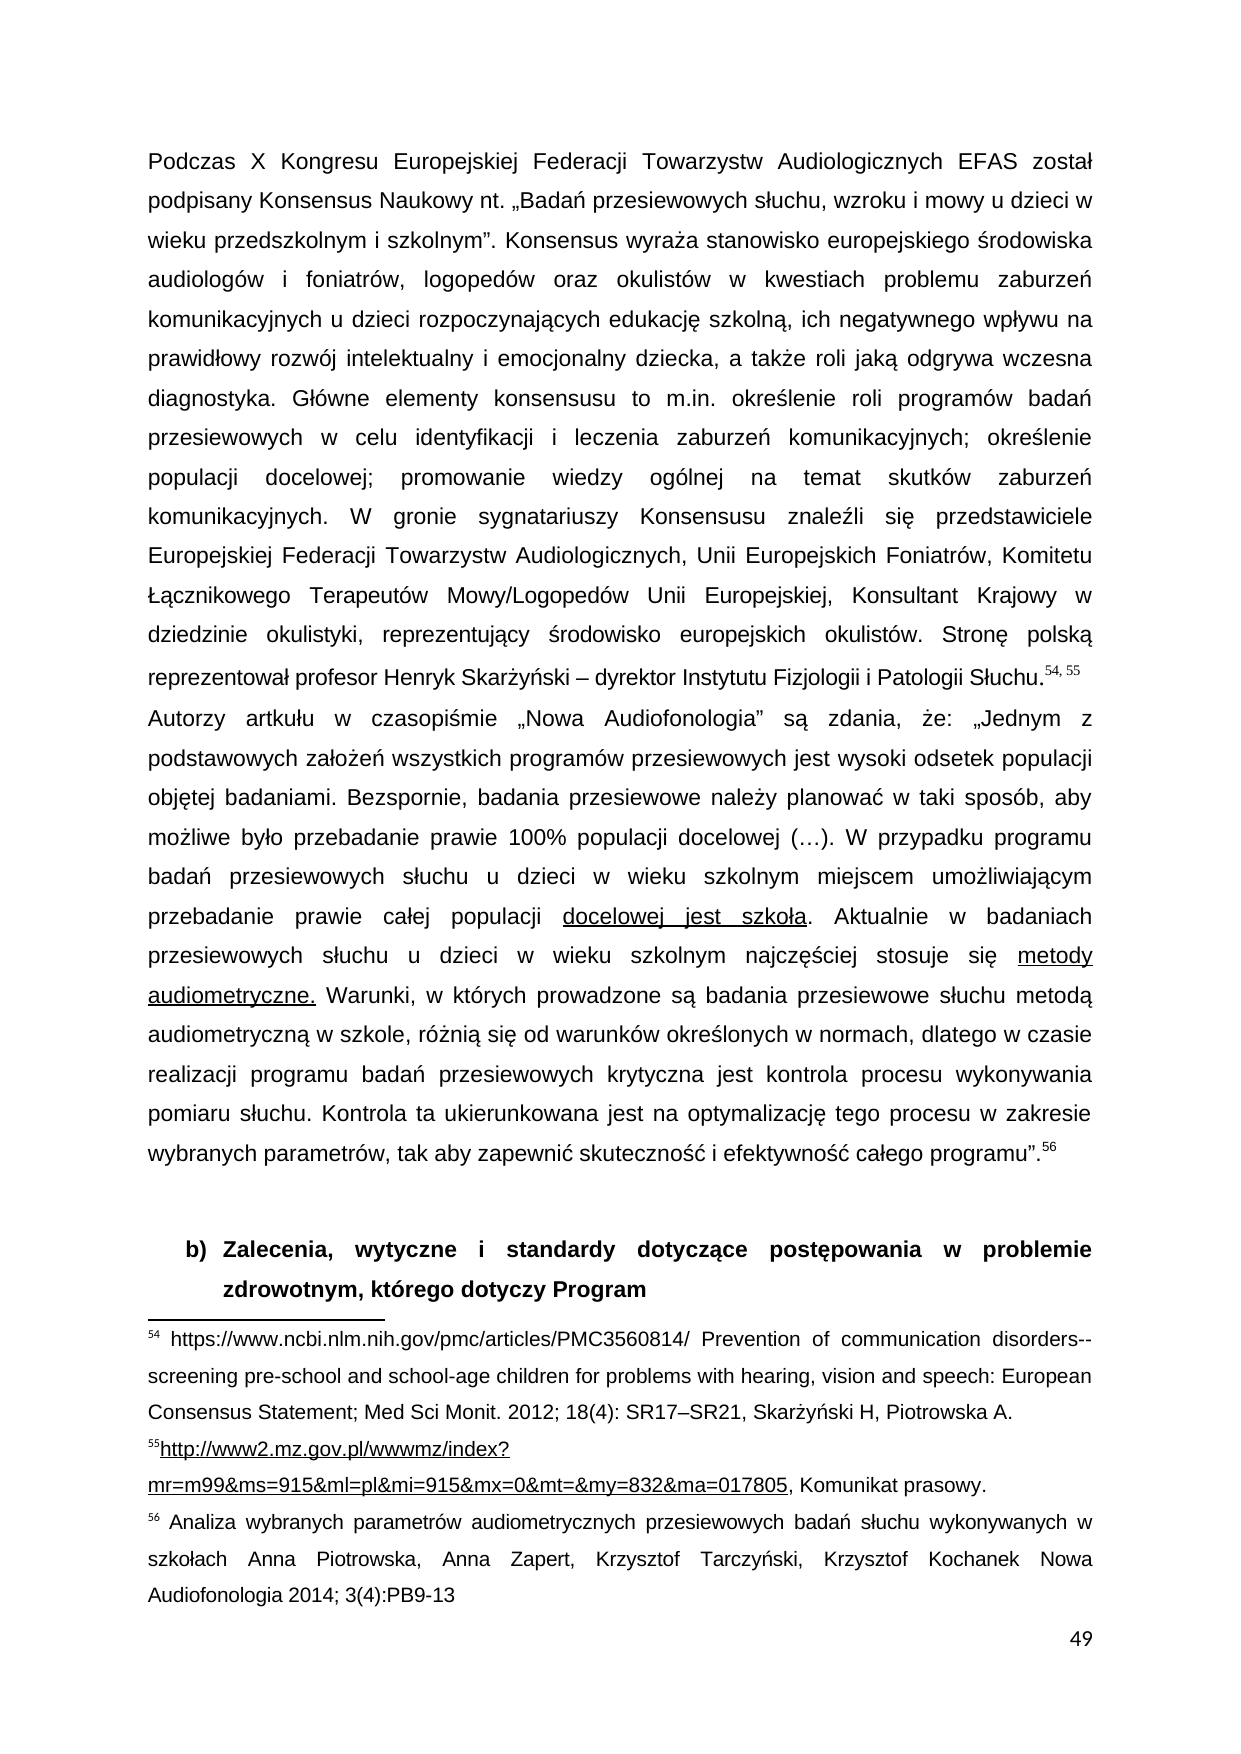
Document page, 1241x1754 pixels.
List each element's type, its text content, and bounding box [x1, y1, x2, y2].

text Podczas X Kongresu Europejskiej Federacji Towarzystw Audiologicznych EFAS został podpisany Konsensus Naukowy nt. „Badań przesiewowych słuchu, wzroku i mowy u dzieci w wieku przedszkolnym i szkolnym”. Konsensus wyraża stanowisko europejskiego środowiska audiologów i foniatrów, logopedów oraz okulistów w kwestiach problemu zaburzeń komunikacyjnych u dzieci rozpoczynających edukację szkolną, ich negatywnego wpływu na prawidłowy rozwój intelektualny i emocjonalny dziecka, a także roli jaką odgrywa wczesna diagnostyka. Główne elementy konsensusu to m.in. określenie roli programów badań przesiewowych w celu identyfikacji i leczenia zaburzeń komunikacyjnych; określenie populacji docelowej; promowanie wiedzy ogólnej na temat skutków zaburzeń komunikacyjnych. W gronie sygnatariuszy Konsensusu znaleźli się przedstawiciele Europejskiej Federacji Towarzystw Audiologicznych, Unii Europejskich Foniatrów, Komitetu Łącznikowego Terapeutów Mowy/Logopedów Unii Europejskiej, Konsultant Krajowy w dziedzinie okulistyki, reprezentujący środowisko europejskich okulistów. Stronę polską reprezentował profesor Henryk Skarżyński – dyrektor Instytutu Fizjologii i Patologii Słuchu., [148, 148, 1093, 691]
list Zalecenia, wytyczne i standardy dotyczące postępowania w problemie zdrowotnym, którego dotyczy Program [185, 1236, 1093, 1302]
text Autorzy artkułu w czasopiśmie „Nowa Audiofonologia” są zdania, że: „Jednym z podstawowych założeń wszystkich programów przesiewowych jest wysoki odsetek populacji objętej badaniami. Bezspornie, badania przesiewowe należy planować w taki sposób, aby możliwe było przebadanie prawie 100% populacji docelowej (…). W przypadku programu badań przesiewowych słuchu u dzieci w wieku szkolnym miejscem umożliwiającym przebadanie prawie całej populacji docelowej jest szkoła. Aktualnie w badaniach przesiewowych słuchu u dzieci w wieku szkolnym najczęściej stosuje się metody audiometryczne. Warunki, w których prowadzone są badania przesiewowe słuchu metodą audiometryczną w szkole, różnią się od warunków określonych w normach, dlatego w czasie realizacji programu badań przesiewowych krytyczna jest kontrola procesu wykonywania pomiaru słuchu. Kontrola ta ukierunkowana jest na optymalizację tego procesu w zakresie wybranych parametrów, tak aby zapewnić skuteczność i efektywność całego programu”. [148, 705, 1093, 1166]
